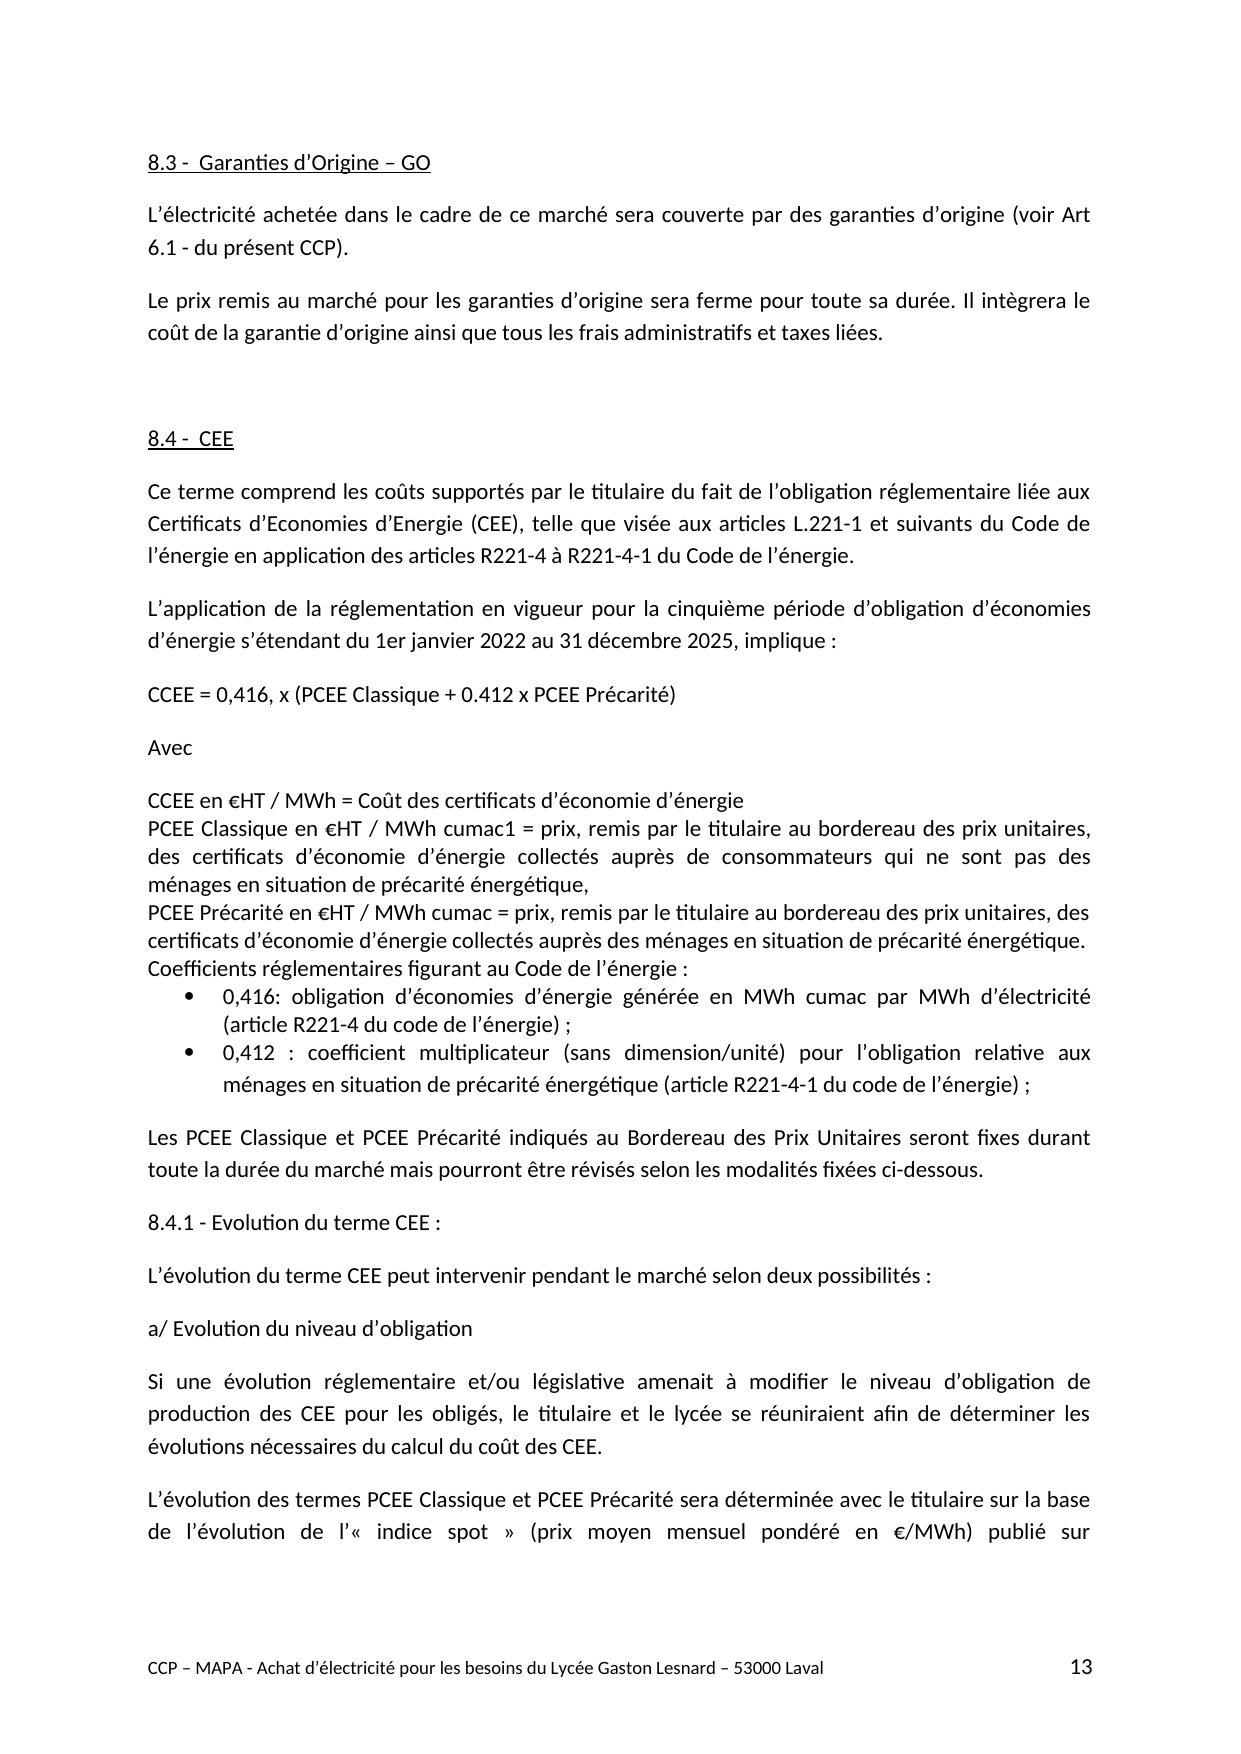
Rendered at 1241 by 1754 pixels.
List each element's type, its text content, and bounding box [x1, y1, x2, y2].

text 8.3 - Garanties d’Origine – GO [148, 148, 1093, 176]
text L’évolution du terme CEE peut intervenir pendant le marché selon deux possibilités : [148, 1261, 1093, 1289]
text Le prix remis au marché pour les garanties d’origine sera ferme pour toute sa durée. Il intègrera le coût de la garantie d’origine ainsi que tous les frais administratifs et taxes liées. [148, 286, 1093, 346]
text 8.4.1 - Evolution du terme CEE : [148, 1208, 1093, 1236]
list 0,416: obligation d’économies d’énergie générée en MWh cumac par MWh d’électricité (article R221-4 du code de l’énergie) ; [185, 982, 1093, 1038]
text L’application de la réglementation en vigueur pour la cinquième période d’obligation d’économies d’énergie s’étendant du 1er janvier 2022 au 31 décembre 2025, implique : [148, 594, 1093, 655]
text Ce terme comprend les coûts supportés par le titulaire du fait de l’obligation réglementaire liée aux Certificats d’Economies d’Energie (CEE), telle que visée aux articles L.221-1 et suivants du Code de l’énergie en application des articles R221-4 à R221-4-1 du Code de l’énergie. [148, 477, 1093, 569]
text CCEE en €HT / MWh = Coût des certificats d’économie d’énergie [148, 786, 1093, 814]
list 0,412 : coefficient multiplicateur (sans dimension/unité) pour l’obligation relative aux ménages en situation de précarité énergétique (article R221-4-1 du code de l’énergie) ; [185, 1038, 1093, 1098]
text L’électricité achetée dans le cadre de ce marché sera couverte par des garanties d’origine (voir Art 6.1 - du présent CCP). [148, 201, 1093, 261]
text Si une évolution réglementaire et/ou législative amenait à modifier le niveau d’obligation de production des CEE pour les obligés, le titulaire et le lycée se réuniraient afin de déterminer les évolutions nécessaires du calcul du coût des CEE. [148, 1367, 1093, 1460]
text PCEE Classique en €HT / MWh cumac1 = prix, remis par le titulaire au bordereau des prix unitaires, des certificats d’économie d’énergie collectés auprès de consommateurs qui ne sont pas des ménages en situation de précarité énergétique, [148, 814, 1093, 898]
text 8.4 - CEE [148, 424, 1093, 452]
text Avec [148, 733, 1093, 761]
text Coefficients réglementaires figurant au Code de l’énergie : [148, 954, 1093, 982]
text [148, 1485, 1093, 1545]
text a/ Evolution du niveau d’obligation [148, 1314, 1093, 1342]
text Les PCEE Classique et PCEE Précarité indiqués au Bordereau des Prix Unitaires seront fixes durant toute la durée du marché mais pourront être révisés selon les modalités fixées ci-dessous. [148, 1123, 1093, 1183]
text PCEE Précarité en €HT / MWh cumac = prix, remis par le titulaire au bordereau des prix unitaires, des certificats d’économie d’énergie collectés auprès des ménages en situation de précarité énergétique. [148, 898, 1093, 954]
text CCEE = 0,416, x (PCEE Classique + 0.412 x PCEE Précarité) [148, 680, 1093, 708]
